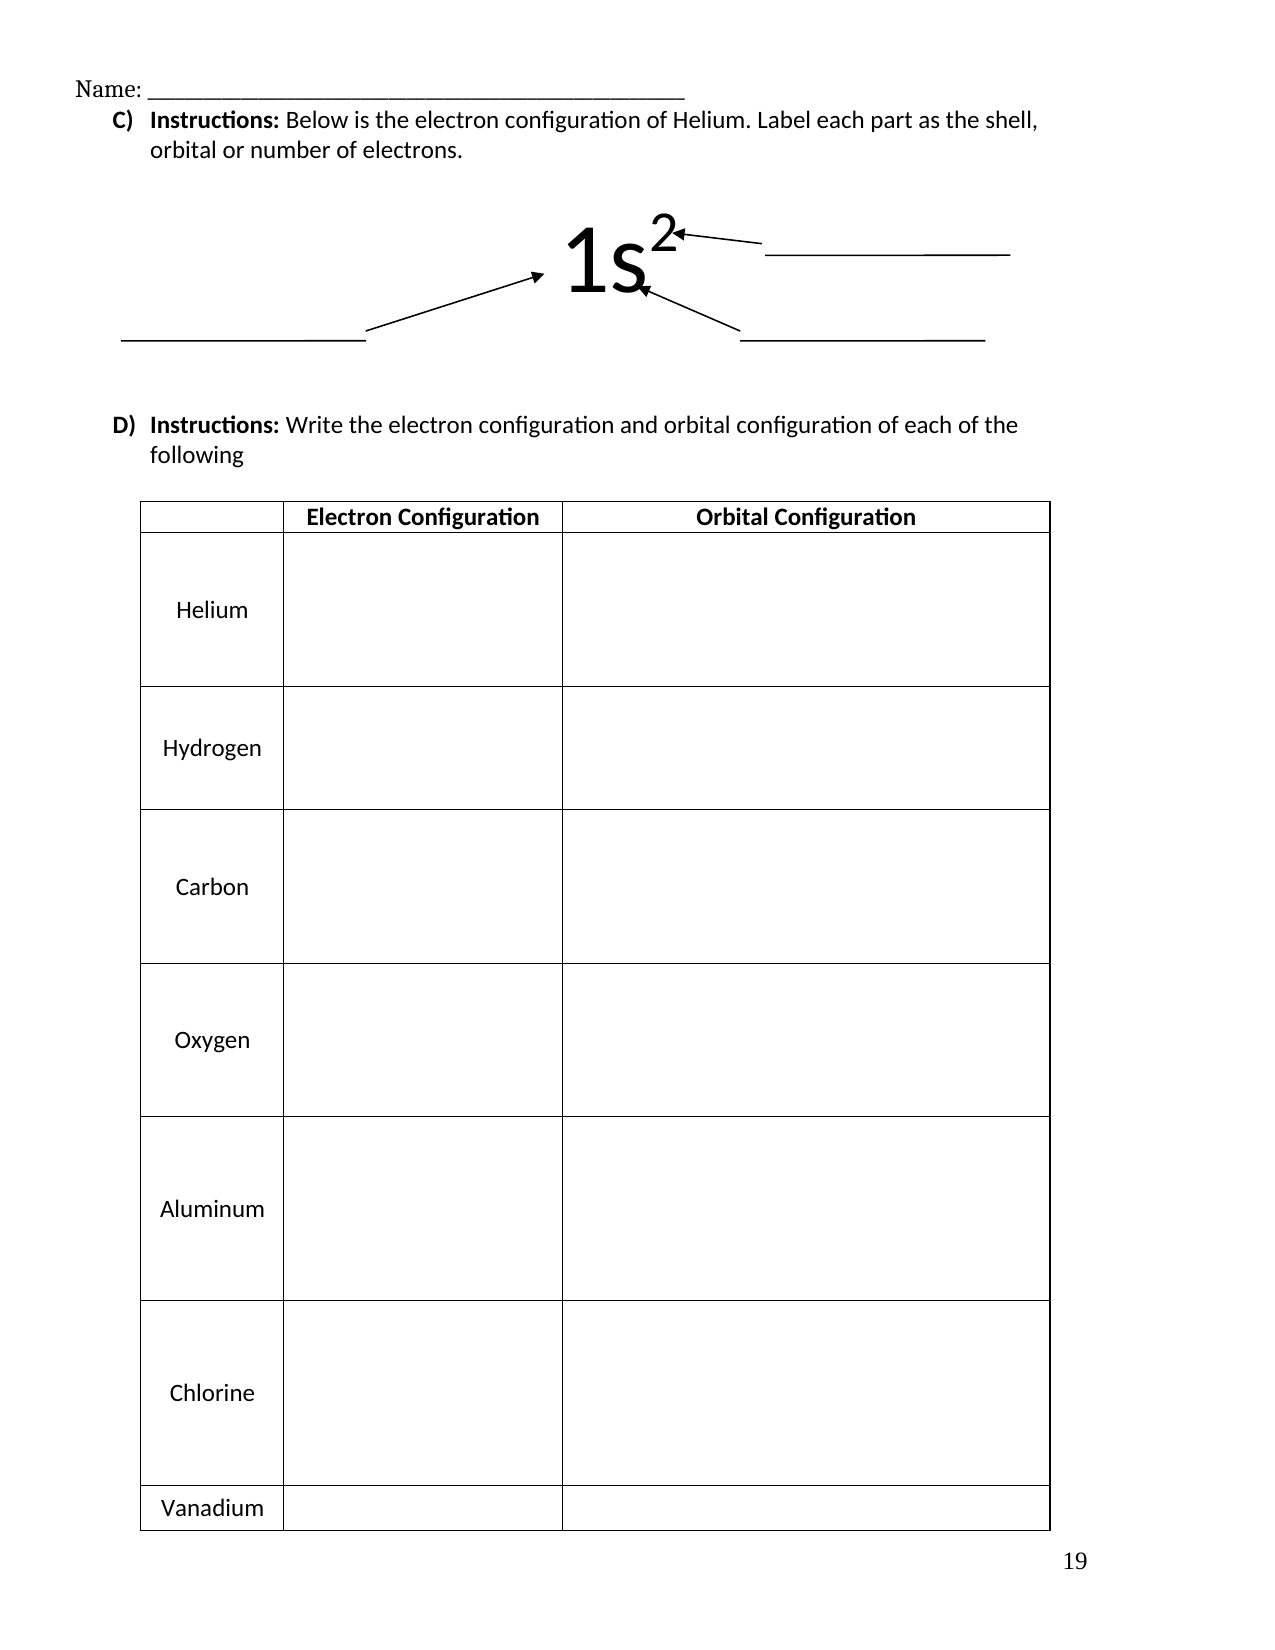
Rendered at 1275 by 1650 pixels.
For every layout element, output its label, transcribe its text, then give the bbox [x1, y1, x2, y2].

table_cell [563, 533, 1049, 686]
table_cell [284, 533, 562, 686]
table_header Electron Configuration [284, 502, 562, 532]
table_cell Oxygen [141, 964, 283, 1116]
table_cell Vanadium [141, 1486, 283, 1529]
table_cell [284, 687, 562, 809]
table_cell Aluminum [141, 1117, 283, 1300]
table_cell [563, 1486, 1049, 1529]
list Instructions: Write the electron configuration and orbital configuration of each of the following [112, 409, 1087, 470]
table_cell [284, 810, 562, 962]
table_cell Carbon [141, 810, 283, 962]
table_cell Helium [141, 533, 283, 686]
table_cell [563, 1301, 1049, 1484]
table_header [141, 502, 283, 532]
table_cell [284, 1117, 562, 1300]
table_cell Hydrogen [141, 687, 283, 809]
table_header Orbital Configuration [563, 502, 1049, 532]
text 1s2 [150, 195, 1087, 317]
table_cell [563, 1117, 1049, 1300]
list Instructions: Below is the electron configuration of Helium. Label each part as the shell, orbital or number of electrons. [112, 104, 1087, 165]
table_cell [284, 1301, 562, 1484]
table_cell [284, 1486, 562, 1529]
table_cell [563, 687, 1049, 809]
table_cell [284, 964, 562, 1116]
table_cell [563, 810, 1049, 962]
table_cell Chlorine [141, 1301, 283, 1484]
table_cell [563, 964, 1049, 1116]
